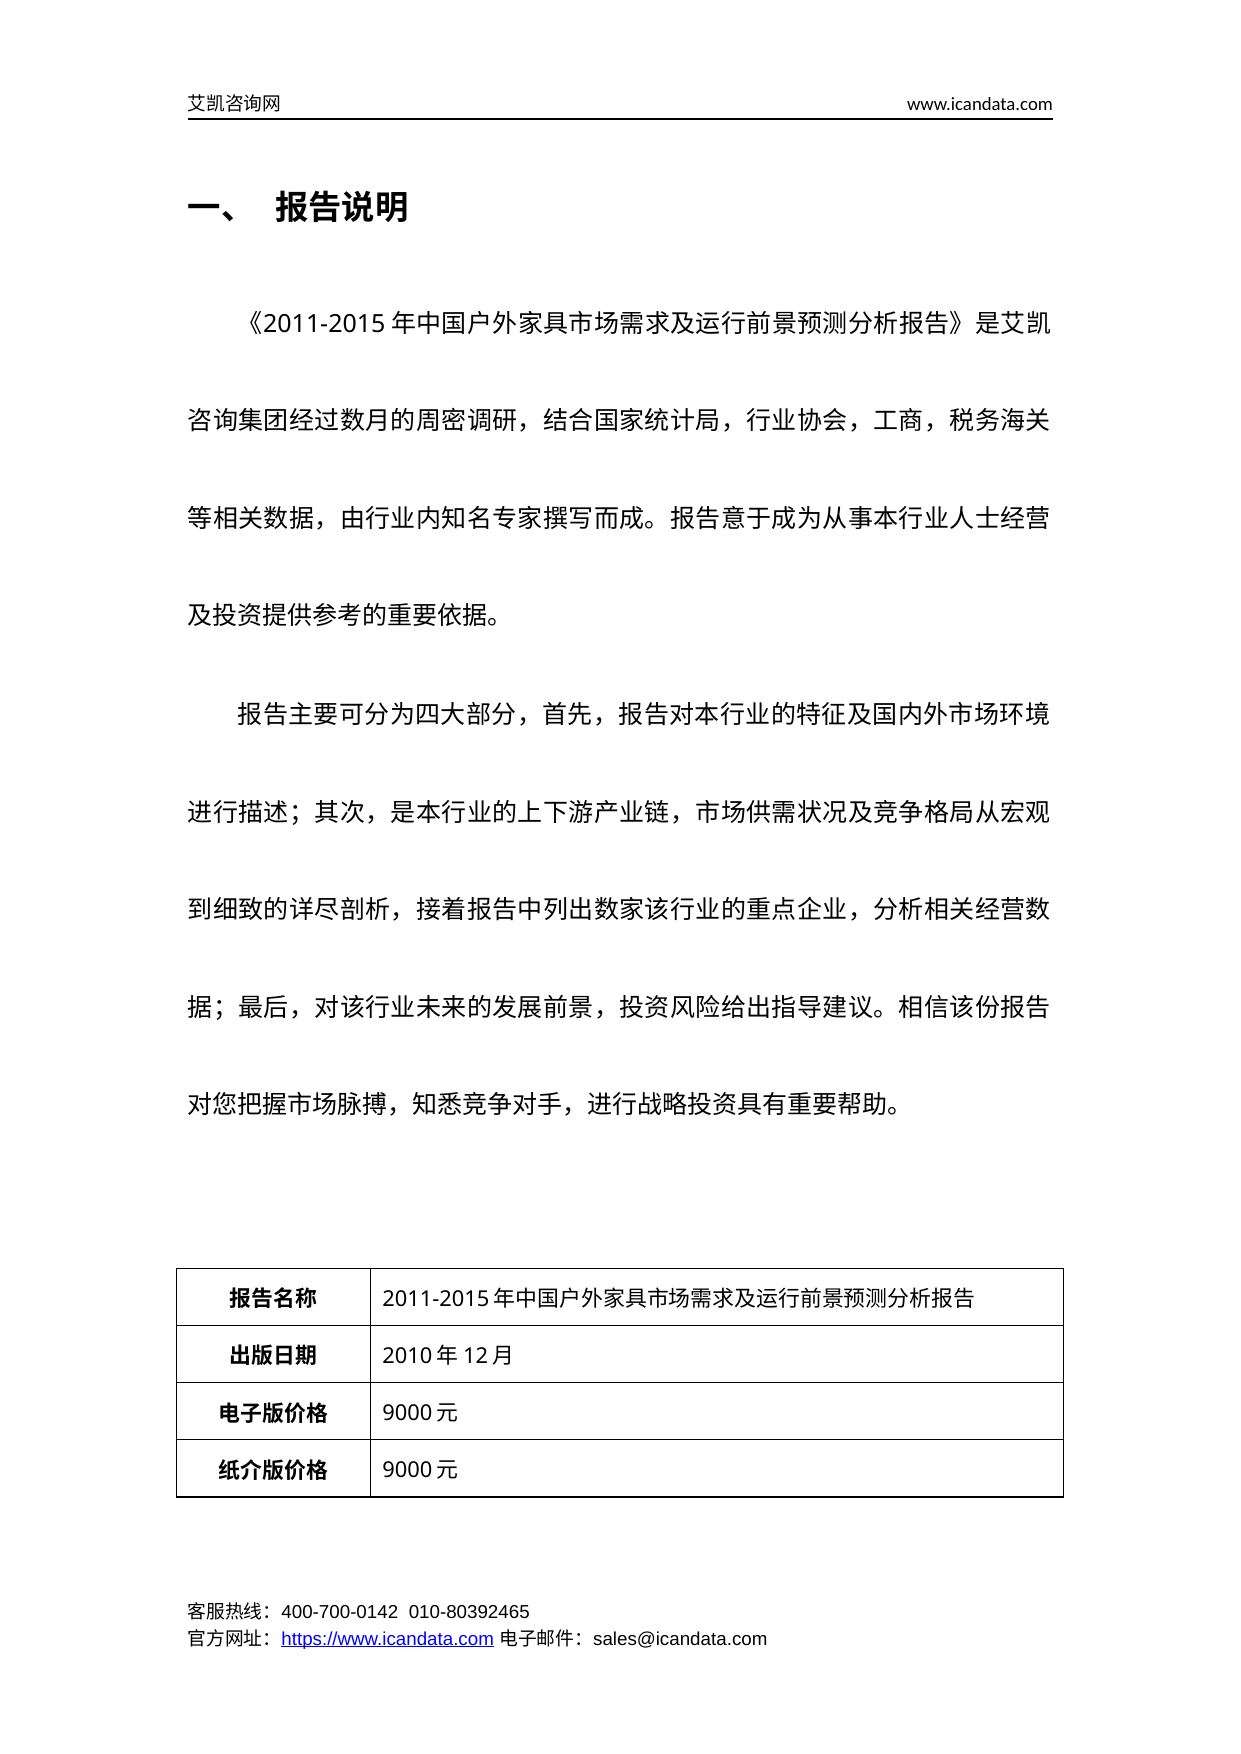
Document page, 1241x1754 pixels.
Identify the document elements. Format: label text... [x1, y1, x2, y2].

table_header 2011-2015年中国户外家具市场需求及运行前景预测分析报告 [371, 1269, 1063, 1325]
table_cell 纸介版价格 [177, 1440, 370, 1496]
table_cell 9000元 [371, 1440, 1063, 1496]
table_cell 电子版价格 [177, 1383, 370, 1439]
table_cell 9000元 [371, 1383, 1063, 1439]
text 报告主要可分为四大部分，首先，报告对本行业的特征及国内外市场环境进行描述；其次，是本行业的上下游产业链，市场供需状况及竞争格局从宏观到细致的详尽剖析，接着报告中列出数家该行业的重点企业，分析相关经营数据；最后，对该行业未来的发展前景，投资风险给出指导建议。相信该份报告对您把握市场脉搏，知悉竞争对手，进行战略投资具有重要帮助。 [187, 681, 1053, 1136]
table_header 报告名称 [177, 1269, 370, 1325]
table_cell 2010年12月 [371, 1326, 1063, 1382]
table_cell 出版日期 [177, 1326, 370, 1382]
text 《2011-2015年中国户外家具市场需求及运行前景预测分析报告》是艾凯咨询集团经过数月的周密调研，结合国家统计局，行业协会，工商，税务海关等相关数据，由行业内知名专家撰写而成。报告意于成为从事本行业人士经营及投资提供参考的重要依据。 [187, 289, 1053, 646]
subtitle 报告说明 [187, 172, 1053, 237]
